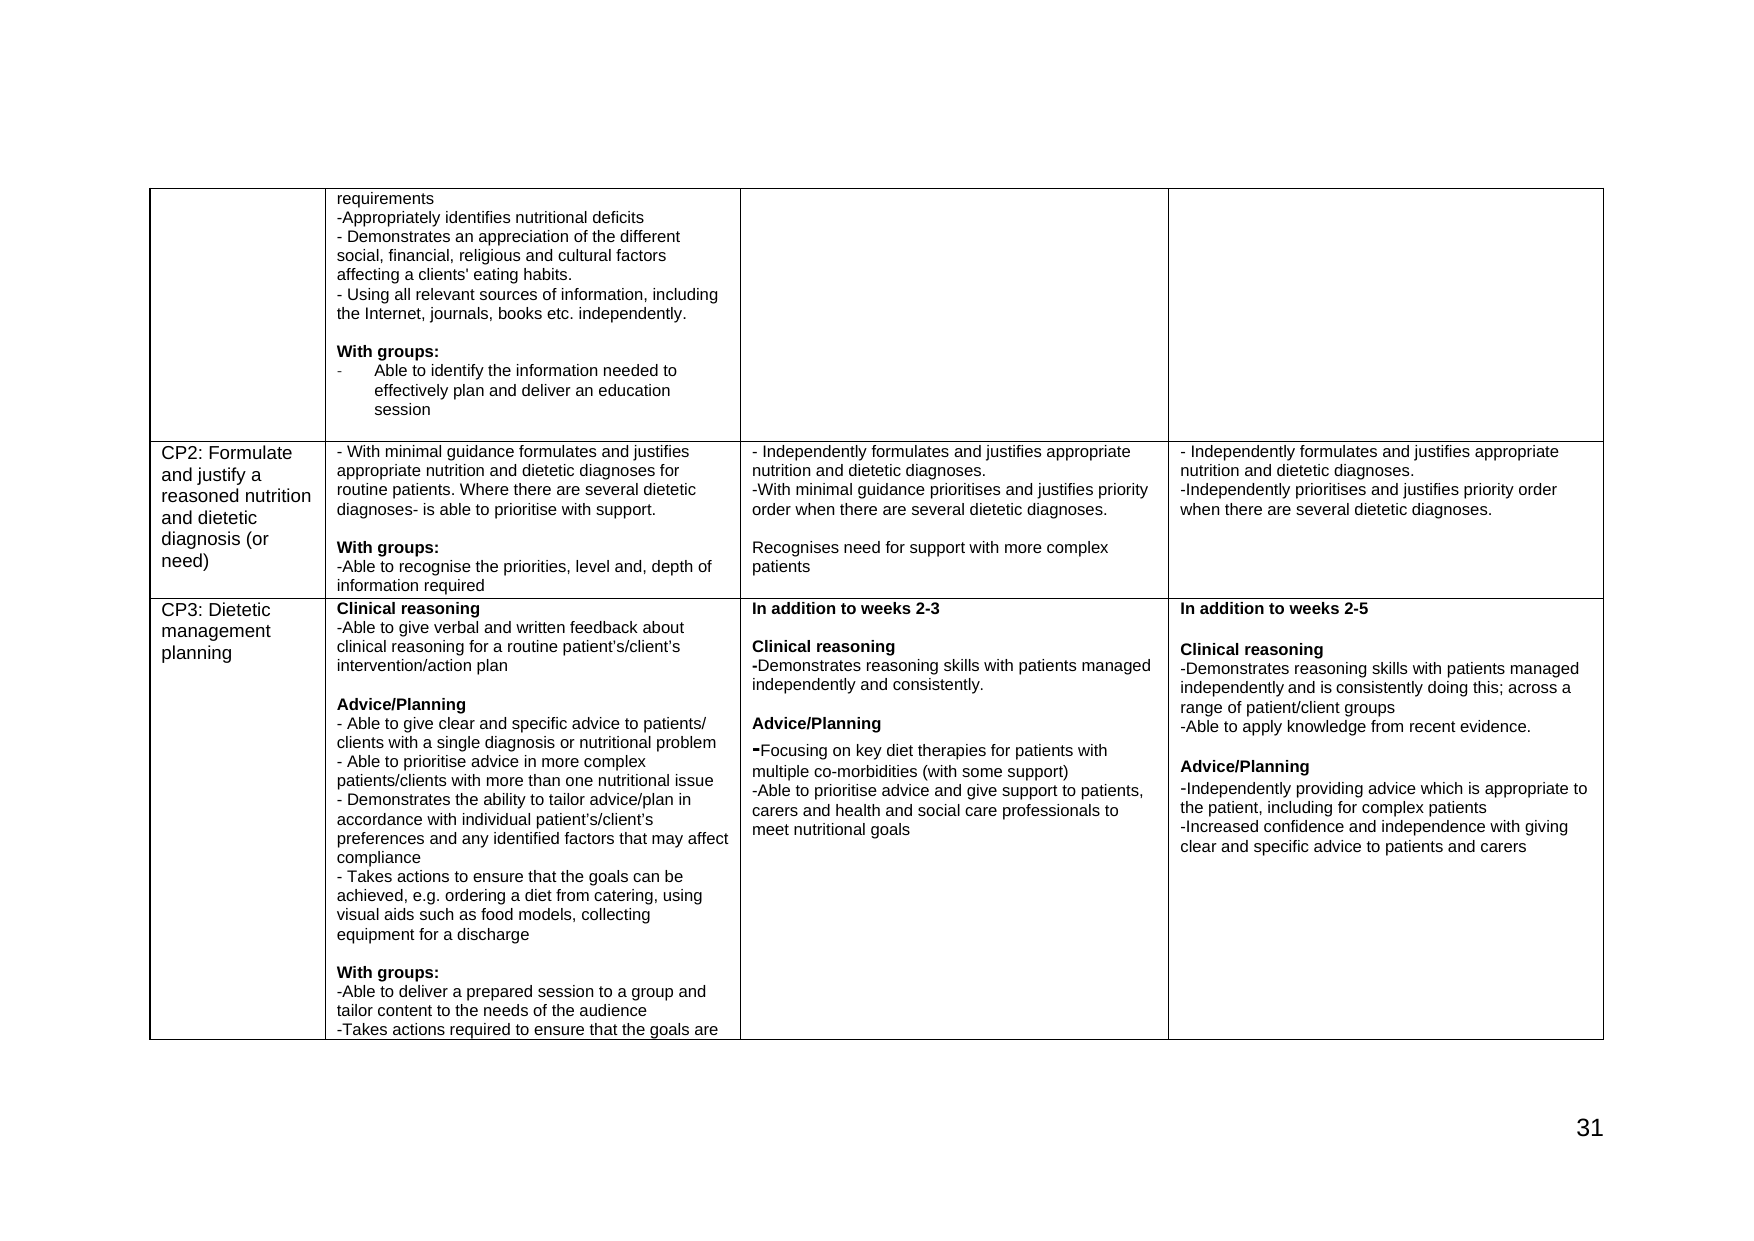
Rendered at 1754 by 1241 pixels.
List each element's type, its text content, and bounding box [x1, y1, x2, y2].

table_cell - Independently formulates and justifies appropriate nutrition and dietetic diagnoses. -Independently prioritises and justifies priority order when there are several dietetic diagnoses. [1169, 442, 1603, 597]
table_cell - With minimal guidance formulates and justifies appropriate nutrition and dietetic diagnoses for routine patients. Where there are several dietetic diagnoses- is able to prioritise with support. With groups: -Able to recognise the priorities, level and, depth of information required [326, 442, 740, 597]
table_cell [741, 189, 1168, 441]
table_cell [326, 189, 740, 441]
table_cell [741, 599, 1168, 1039]
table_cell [1169, 189, 1603, 441]
table_cell - Independently formulates and justifies appropriate nutrition and dietetic diagnoses. -With minimal guidance prioritises and justifies priority order when there are several dietetic diagnoses. Recognises need for support with more complex patients [741, 442, 1168, 597]
table_cell CP2: Formulate and justify a reasoned nutrition and dietetic diagnosis (or need) [151, 442, 325, 597]
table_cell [151, 189, 325, 441]
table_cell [151, 599, 325, 1039]
